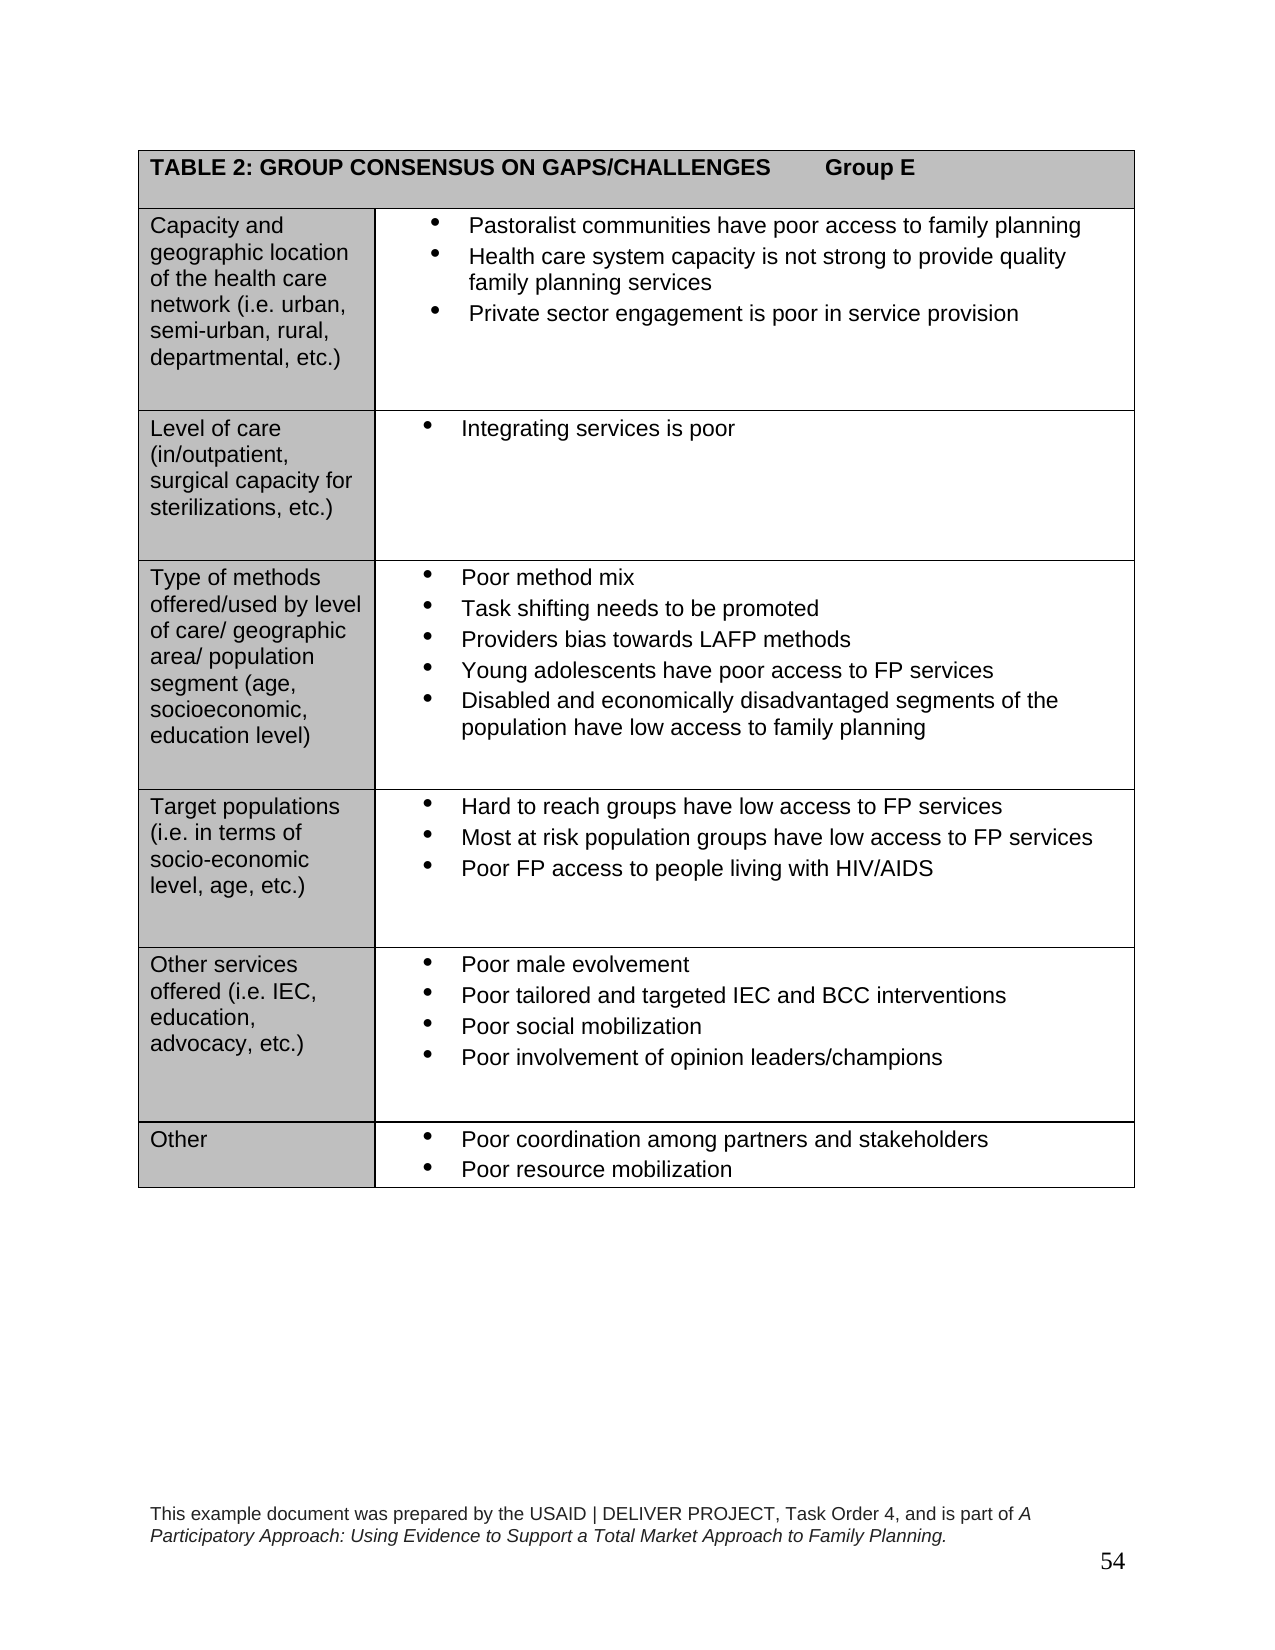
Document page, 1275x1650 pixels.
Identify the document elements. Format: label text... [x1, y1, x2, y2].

table_cell Type of methods offered/used by level of care/ geographic area/ population segment (age, socioeconomic, education level) [139, 561, 374, 789]
table_cell Integrating services is poor [376, 411, 1134, 560]
table_cell Other [139, 1123, 374, 1187]
table_cell Capacity and geographic location of the health care network (i.e. urban, semi-urban, rural, departmental, etc.) [139, 209, 374, 410]
table_cell Poor method mix Task shifting needs to be promoted Providers bias towards LAFP methods Young adolescents have poor access to FP services Disabled and economically disadvantaged segments of the population have low access to family planning [376, 561, 1134, 789]
table_cell Other services offered (i.e. IEC, education, advocacy, etc.) [139, 948, 374, 1121]
table_header TABLE 2: GROUP CONSENSUS ON GAPS/CHALLENGES Group E [139, 151, 1134, 208]
table_cell Hard to reach groups have low access to FP services Most at risk population groups have low access to FP services Poor FP access to people living with HIV/AIDS [376, 790, 1134, 947]
table_cell Level of care (in/outpatient, surgical capacity for sterilizations, etc.) [139, 411, 374, 560]
table_cell Poor male evolvement Poor tailored and targeted IEC and BCC interventions Poor social mobilization Poor involvement of opinion leaders/champions [376, 948, 1134, 1121]
table_cell Pastoralist communities have poor access to family planning Health care system capacity is not strong to provide quality family planning services Private sector engagement is poor in service provision [376, 209, 1134, 410]
table_cell Poor coordination among partners and stakeholders Poor resource mobilization [376, 1123, 1134, 1187]
table_cell Target populations (i.e. in terms of socio-economic level, age, etc.) [139, 790, 374, 947]
